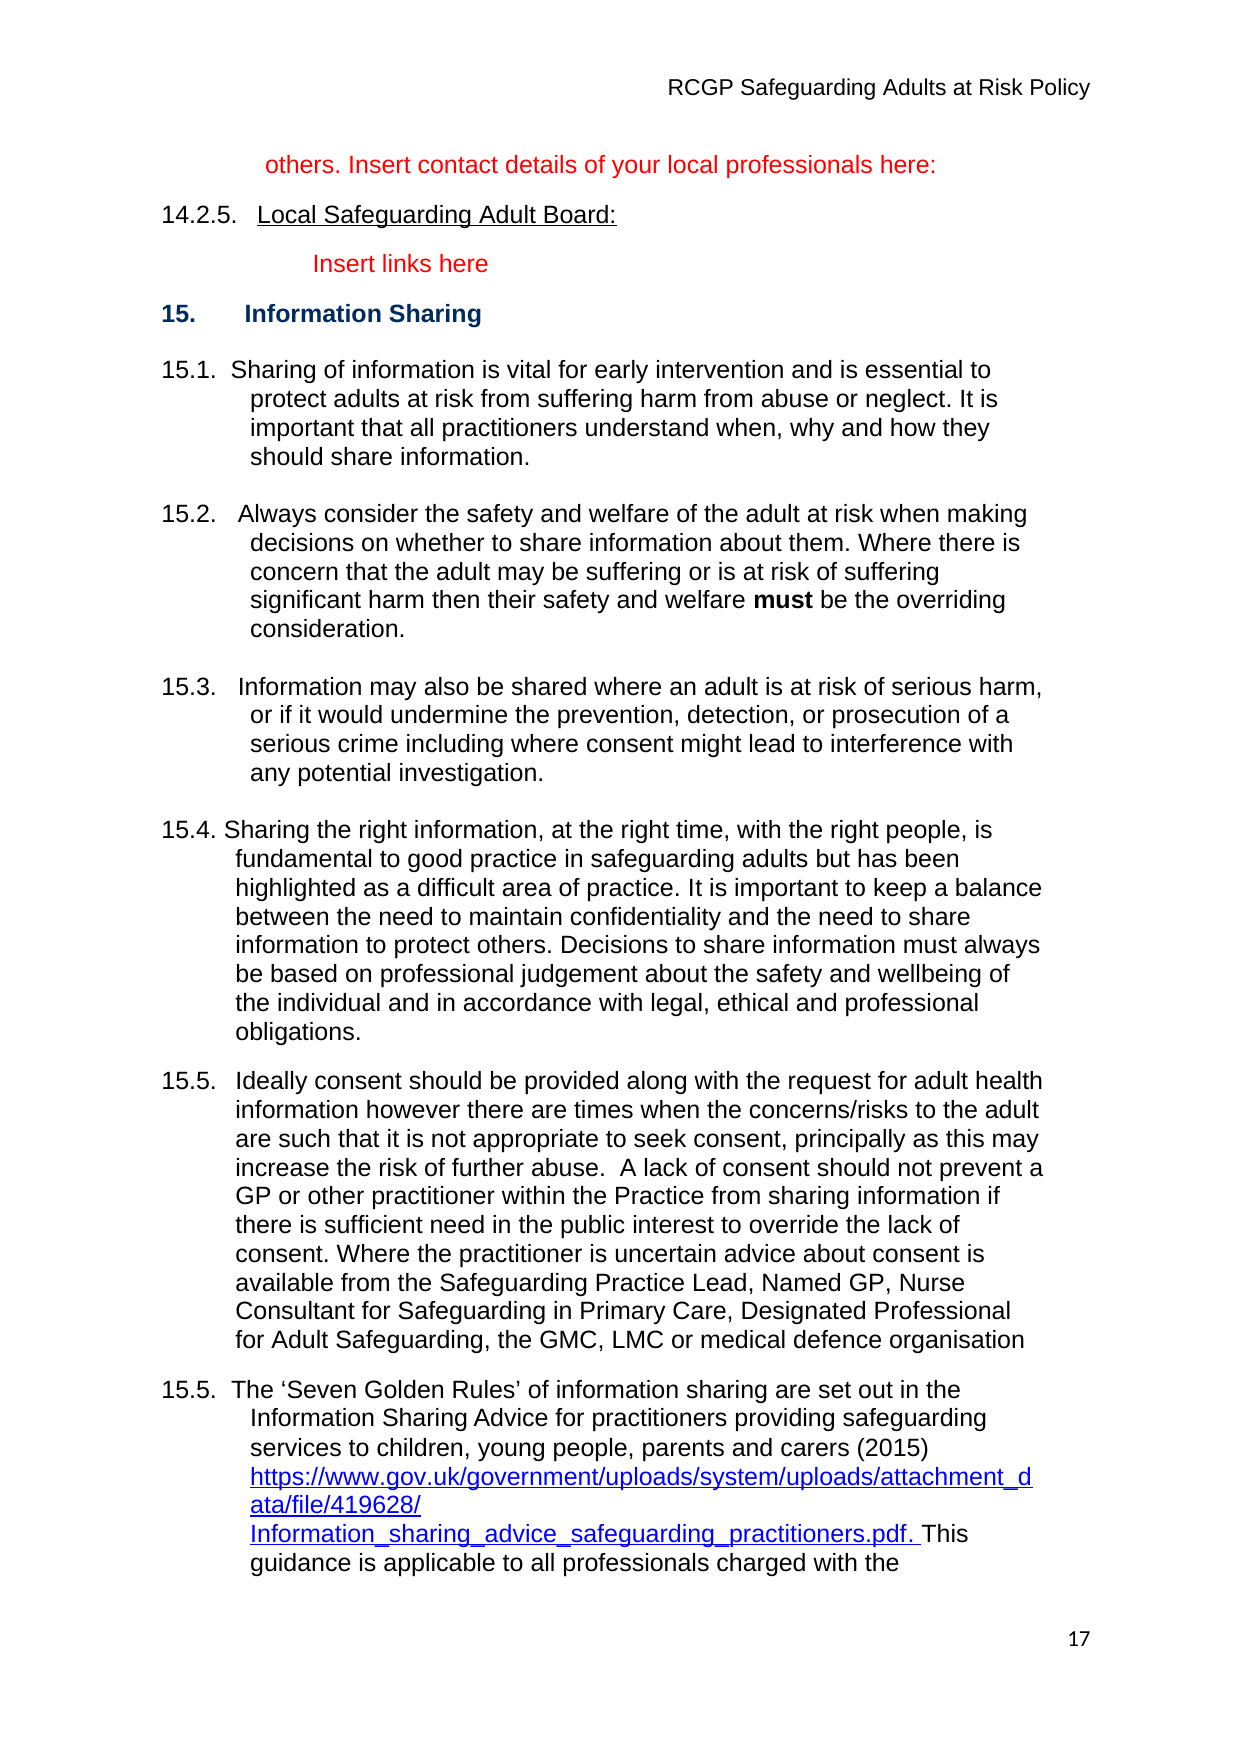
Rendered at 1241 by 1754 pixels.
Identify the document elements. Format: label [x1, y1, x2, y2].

table_header [150, 150, 1057, 1577]
